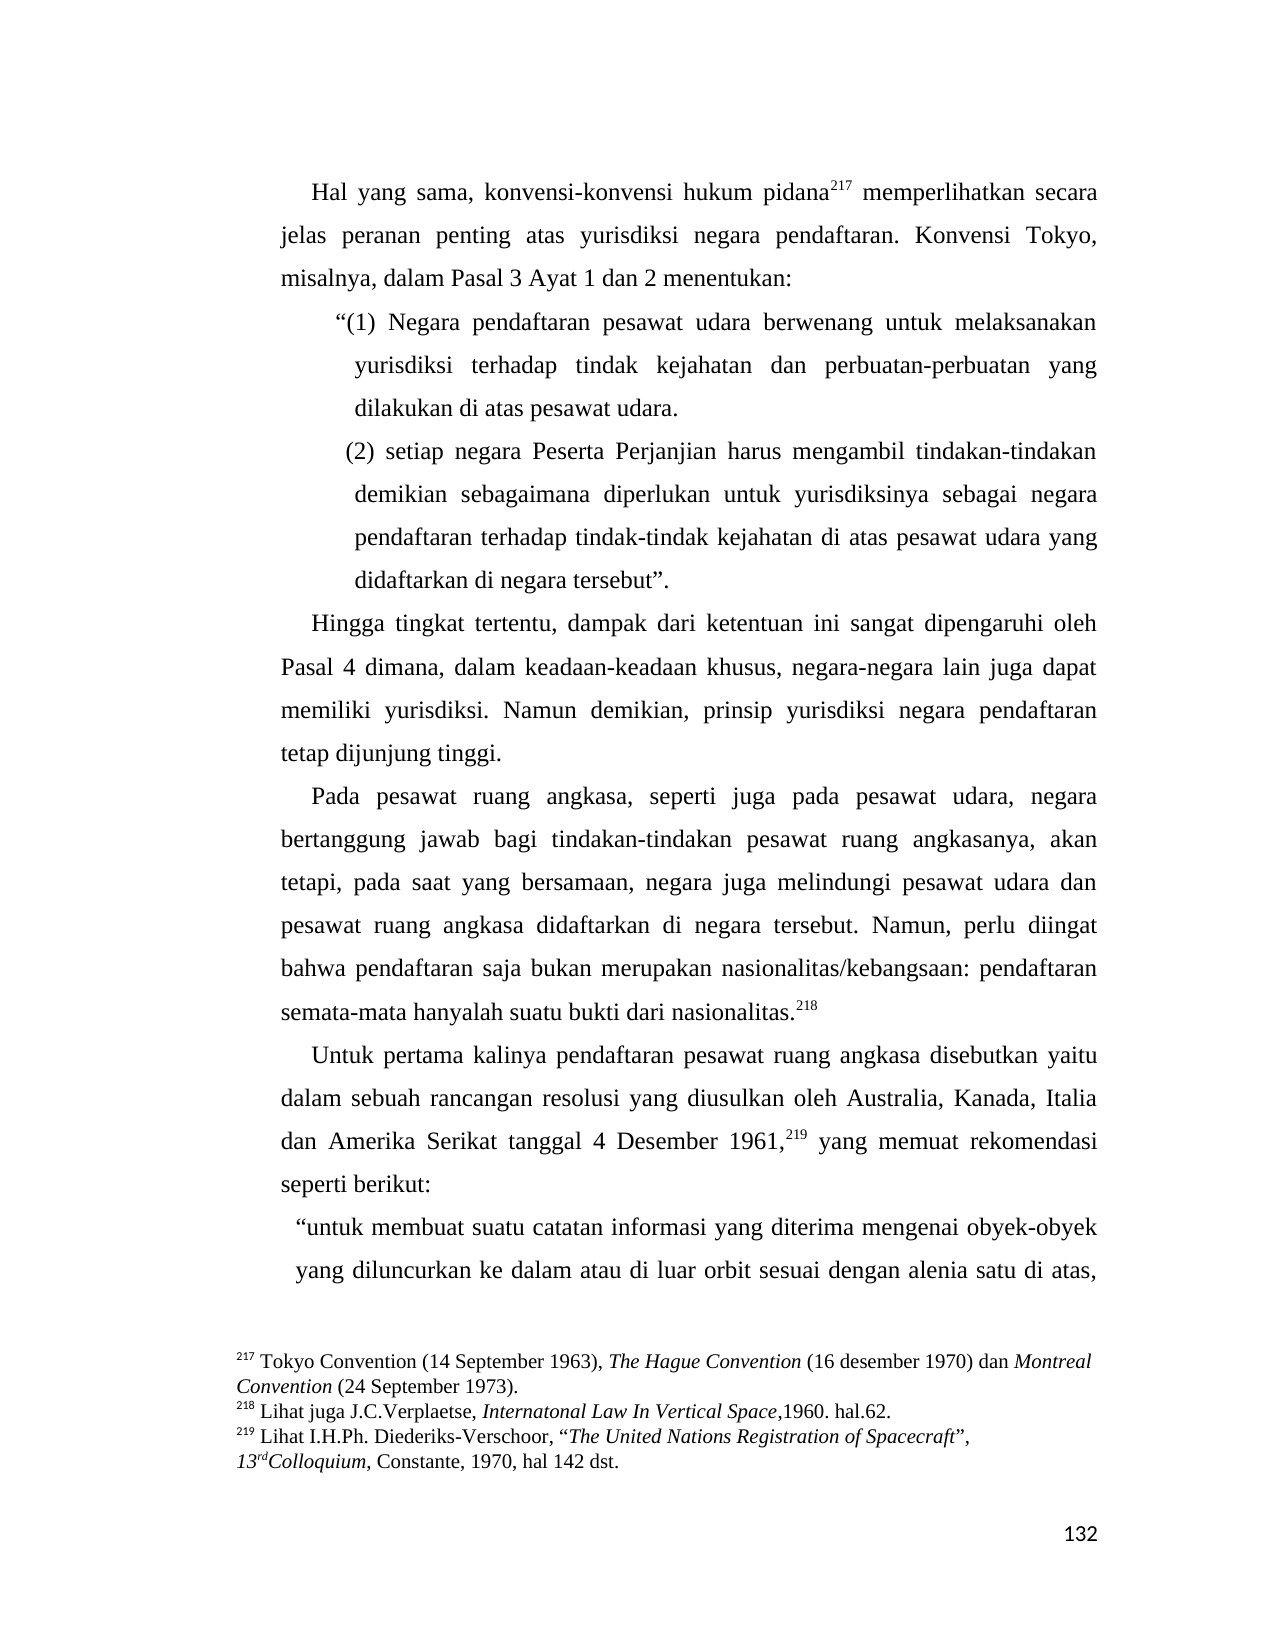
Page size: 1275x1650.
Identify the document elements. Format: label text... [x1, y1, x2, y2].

text Untuk pertama kalinya pendaftaran pesawat ruang angkasa disebutkan yaitu dalam sebuah rancangan resolusi yang diusulkan oleh Australia, Kanada, Italia dan Amerika Serikat tanggal 4 Desember 1961, yang memuat rekomendasi seperti berikut: [281, 1040, 1098, 1198]
text “(1) Negara pendaftaran pesawat udara berwenang untuk melaksanakan yurisdiksi terhadap tindak kejahatan dan perbuatan-perbuatan yang dilakukan di atas pesawat udara. [236, 307, 1098, 422]
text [236, 1212, 1098, 1284]
text Hingga tingkat tertentu, dampak dari ketentuan ini sangat dipengaruhi oleh Pasal 4 dimana, dalam keadaan-keadaan khusus, negara-negara lain juga dapat memiliki yurisdiksi. Namun demikian, prinsip yurisdiksi negara pendaftaran tetap dijunjung tinggi. [281, 608, 1098, 767]
text (2) setiap negara Peserta Perjanjian harus mengambil tindakan-tindakan demikian sebagaimana diperlukan untuk yurisdiksinya sebagai negara pendaftaran terhadap tindak-tindak kejahatan di atas pesawat udara yang didaftarkan di negara tersebut”. [236, 436, 1098, 594]
text Pada pesawat ruang angkasa, seperti juga pada pesawat udara, negara bertanggung jawab bagi tindakan-tindakan pesawat ruang angkasanya, akan tetapi, pada saat yang bersamaan, negara juga melindungi pesawat udara dan pesawat ruang angkasa didaftarkan di negara tersebut. Namun, perlu diingat bahwa pendaftaran saja bukan merupakan nasionalitas/kebangsaan: pendaftaran semata-mata hanyalah suatu bukti dari nasionalitas. [281, 781, 1098, 1025]
text Hal yang sama, konvensi-konvensi hukum pidana memperlihatkan secara jelas peranan penting atas yurisdiksi negara pendaftaran. Konvensi Tokyo, misalnya, dalam Pasal 3 Ayat 1 dan 2 menentukan: [281, 177, 1098, 292]
